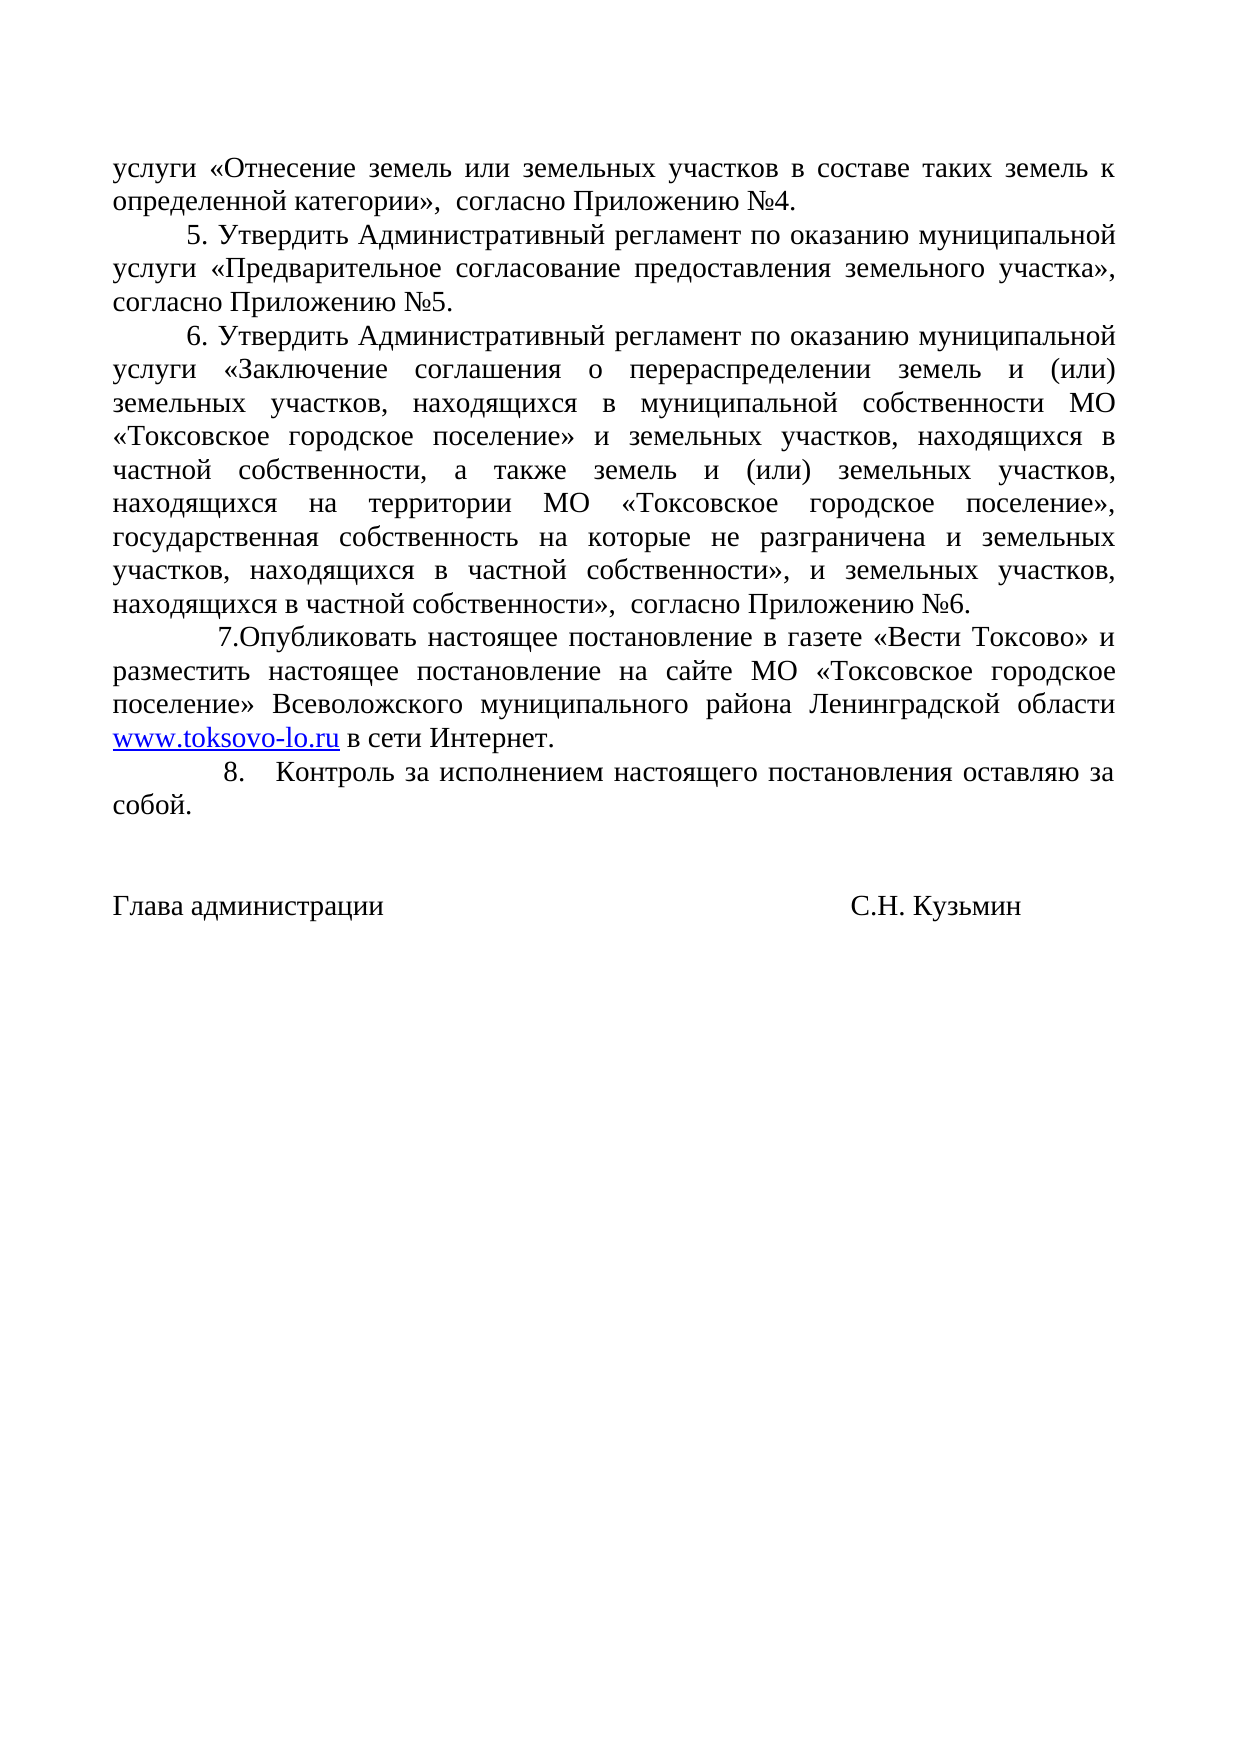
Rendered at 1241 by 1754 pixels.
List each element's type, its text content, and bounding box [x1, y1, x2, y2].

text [112, 150, 1117, 217]
text 7.Опубликовать настоящее постановление в газете «Вести Токсово» и разместить настоящее постановление на сайте МО «Токсовское городское поселение» Всеволожского муниципального района Ленинградской области www.toksovo-lo.ru в сети Интернет. [112, 619, 1117, 754]
text 5. Утвердить Административный регламент по оказанию муниципальной услуги «Предварительное согласование предоставления земельного участка», согласно Приложению №5. [112, 217, 1117, 318]
text 8. Контроль за исполнением настоящего постановления оставляю за собой. [112, 754, 1117, 821]
text Глава администрации С.Н. Кузьмин [112, 888, 1102, 921]
text 6. Утвердить Административный регламент по оказанию муниципальной услуги «Заключение соглашения о перераспределении земель и (или) земельных участков, находящихся в муниципальной собственности МО «Токсовское городское поселение» и земельных участков, находящихся в частной собственности, а также земель и (или) земельных участков, находящихся на территории МО «Токсовское городское поселение», государственная собственность на которые не разграничена и земельных участков, находящихся в частной собственности», и земельных участков, находящихся в частной собственности», согласно Приложению №6. [112, 318, 1117, 619]
